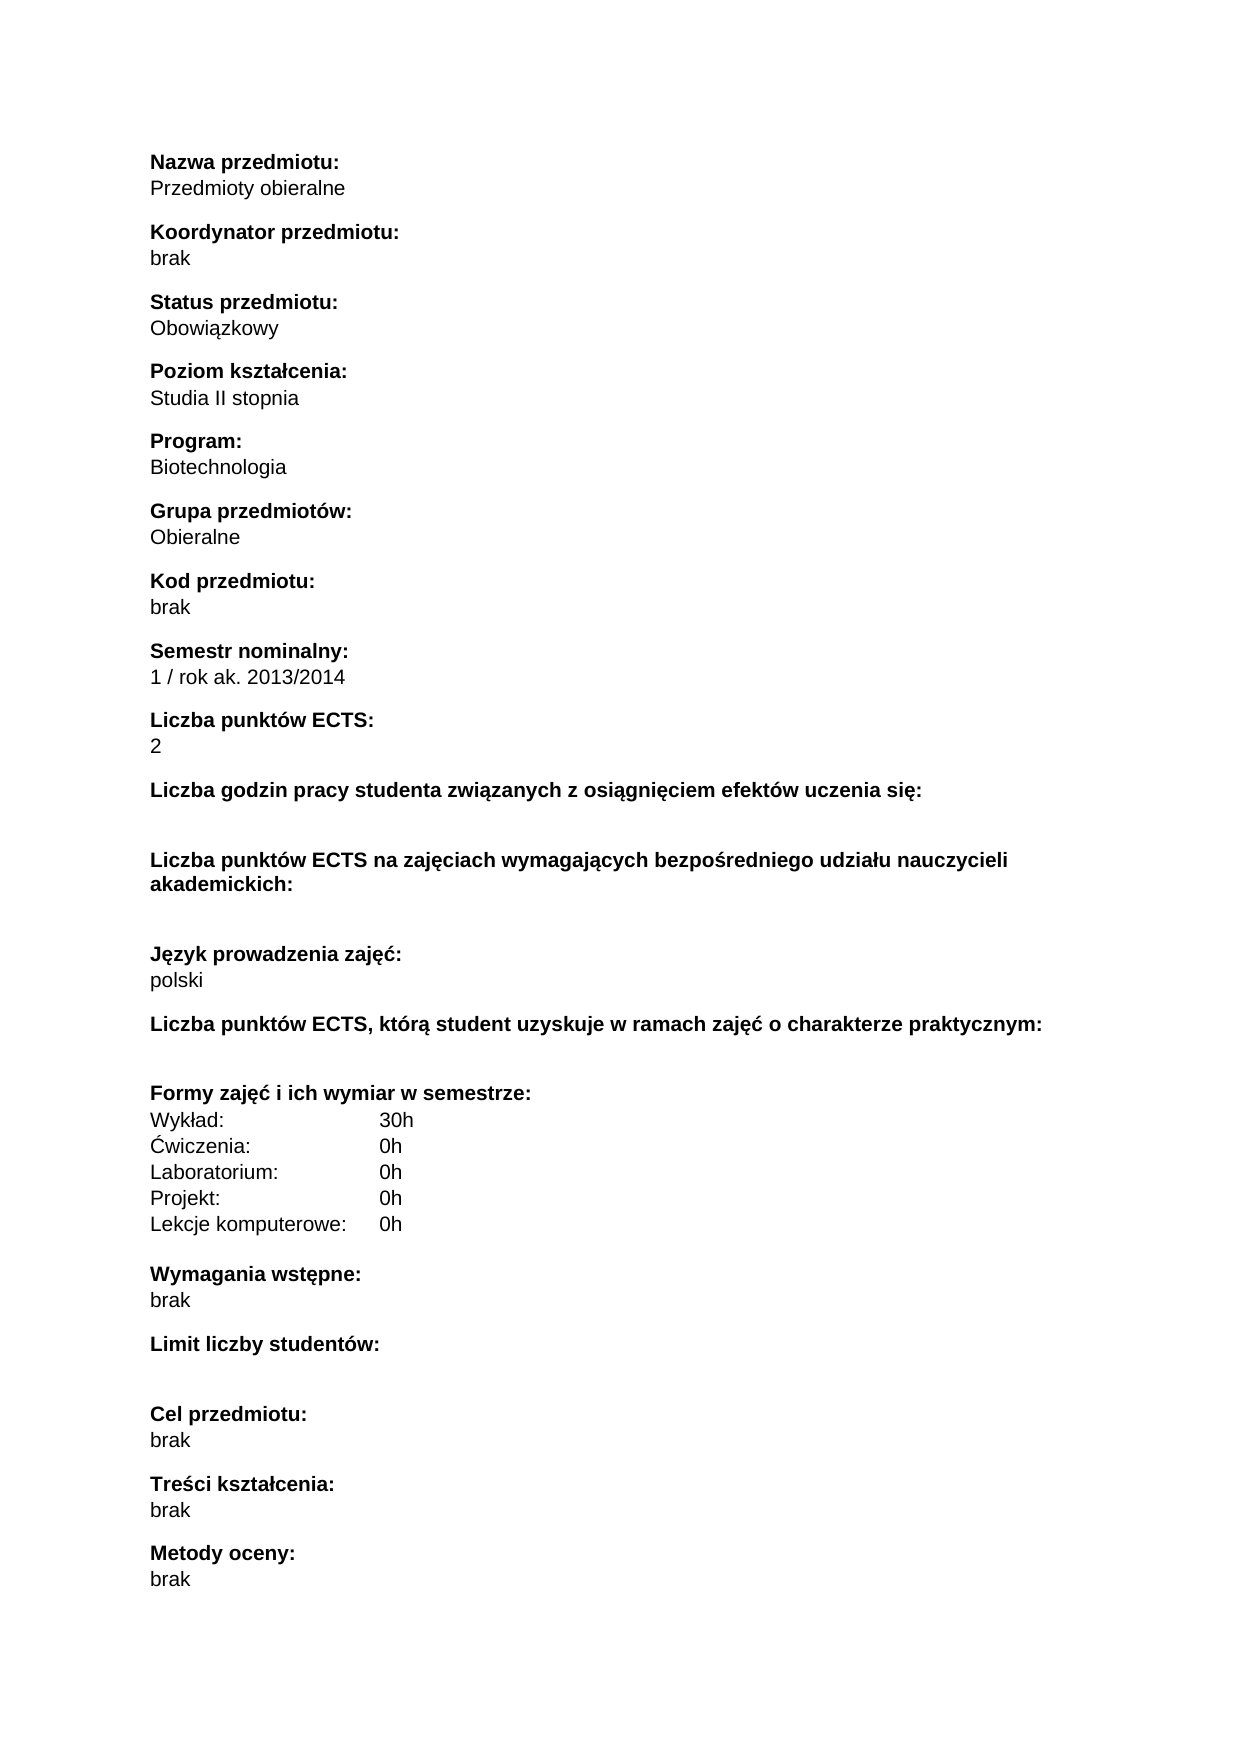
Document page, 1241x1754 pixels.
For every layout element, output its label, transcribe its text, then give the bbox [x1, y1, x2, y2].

text Wymagania wstępne: [150, 1262, 1090, 1286]
text Program: [150, 429, 1090, 453]
text Semestr nominalny: [150, 638, 1090, 662]
table_cell 0h [369, 1210, 597, 1236]
text Liczba godzin pracy studenta związanych z osiągnięciem efektów uczenia się: [150, 778, 1090, 802]
text brak [150, 595, 1090, 619]
text Koordynator przedmiotu: [150, 220, 1090, 244]
text Poziom kształcenia: [150, 359, 1090, 383]
text Kod przedmiotu: [150, 569, 1090, 593]
table_cell 0h [369, 1184, 597, 1210]
text polski [150, 968, 1090, 992]
text Liczba punktów ECTS: [150, 708, 1090, 732]
text brak [150, 1428, 1090, 1452]
text Metody oceny: [150, 1541, 1090, 1565]
table_cell Lekcje komputerowe: [140, 1212, 367, 1236]
text Nazwa przedmiotu: [150, 150, 1090, 174]
text Limit liczby studentów: [150, 1332, 1090, 1356]
text Biotechnologia [150, 455, 1090, 479]
table_header 30h [369, 1108, 597, 1132]
table_cell Projekt: [140, 1186, 367, 1210]
text Grupa przedmiotów: [150, 499, 1090, 523]
text Przedmioty obieralne [150, 176, 1090, 200]
text Cel przedmiotu: [150, 1402, 1090, 1426]
text brak [150, 1288, 1090, 1312]
text Obowiązkowy [150, 316, 1090, 339]
text brak [150, 1567, 1090, 1591]
text Język prowadzenia zajęć: [150, 942, 1090, 966]
text Liczba punktów ECTS, którą student uzyskuje w ramach zajęć o charakterze praktycznym: [150, 1011, 1090, 1035]
text 1 / rok ak. 2013/2014 [150, 664, 1090, 688]
text Treści kształcenia: [150, 1471, 1090, 1495]
text brak [150, 1497, 1090, 1521]
table_cell 0h [369, 1132, 597, 1158]
text Status przedmiotu: [150, 289, 1090, 313]
text Obieralne [150, 525, 1090, 549]
text Liczba punktów ECTS na zajęciach wymagających bezpośredniego udziału nauczycieli akademickich: [150, 848, 1090, 896]
table_cell Ćwiczenia: [140, 1134, 367, 1158]
text brak [150, 246, 1090, 270]
text Studia II stopnia [150, 385, 1090, 409]
table_cell 0h [369, 1158, 597, 1184]
table_header Wykład: [140, 1108, 367, 1132]
table_cell Laboratorium: [140, 1160, 367, 1184]
text Formy zajęć i ich wymiar w semestrze: [150, 1081, 1090, 1105]
text 2 [150, 734, 1090, 758]
